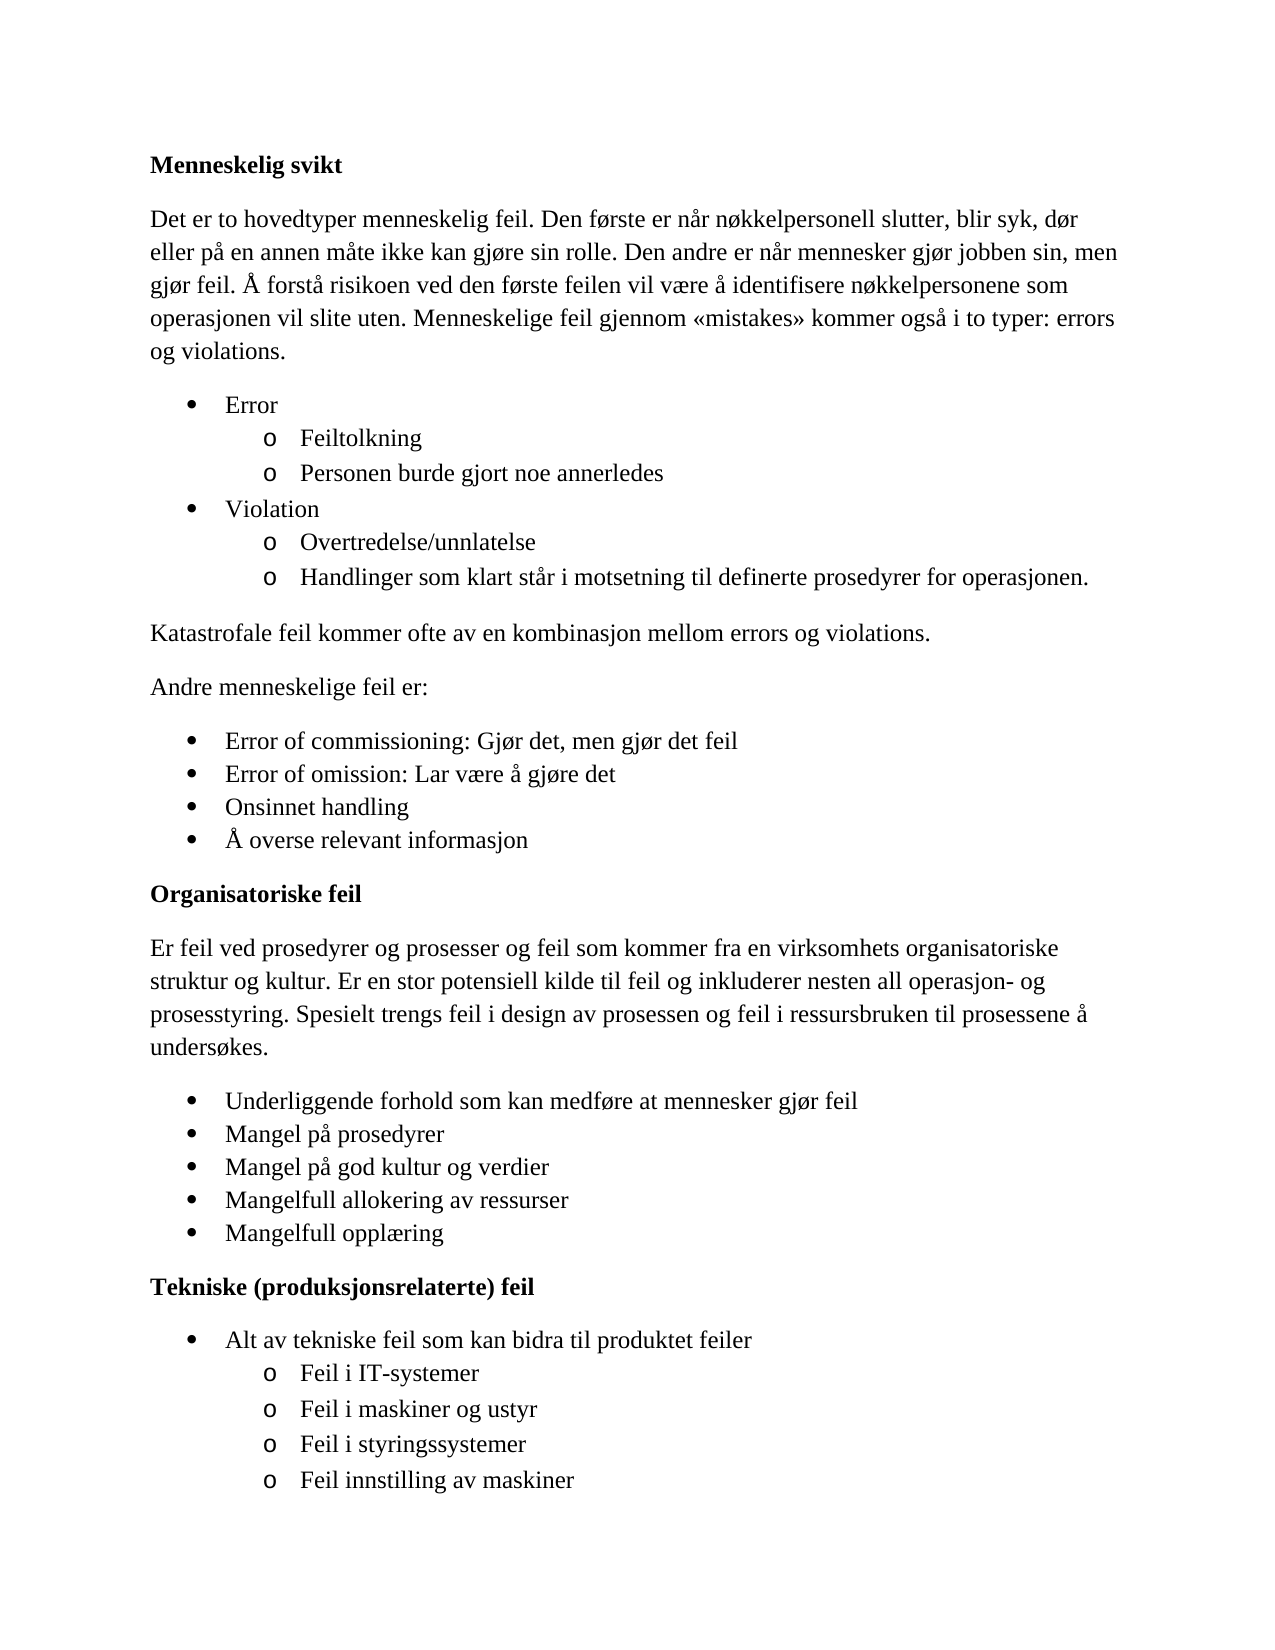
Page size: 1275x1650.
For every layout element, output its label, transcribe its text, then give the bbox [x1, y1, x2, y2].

list Personen burde gjort noe annerledes [262, 458, 1125, 489]
list Error of commissioning: Gjør det, men gjør det feil [187, 726, 1125, 755]
list Mangel på god kultur og verdier [187, 1152, 1125, 1181]
list Feiltolkning [262, 423, 1125, 454]
list Feil i styringssystemer [262, 1429, 1125, 1460]
list Mangelfull opplæring [187, 1218, 1125, 1247]
list Overtredelse/unnlatelse [262, 527, 1125, 557]
text Tekniske (produksjonsrelaterte) feil [150, 1272, 1125, 1300]
list Alt av tekniske feil som kan bidra til produktet feiler [187, 1326, 1125, 1354]
list Feil innstilling av maskiner [262, 1465, 1125, 1496]
list Error [187, 390, 1125, 418]
text Menneskelig svikt [150, 150, 1125, 179]
list Å overse relevant informasjon [187, 825, 1125, 854]
list Violation [187, 494, 1125, 522]
text Organisatoriske feil [150, 879, 1125, 908]
text Andre menneskelige feil er: [150, 672, 1125, 701]
text Katastrofale feil kommer ofte av en kombinasjon mellom errors og violations. [150, 618, 1125, 647]
list Underliggende forhold som kan medføre at mennesker gjør feil [187, 1086, 1125, 1114]
text Det er to hovedtyper menneskelig feil. Den første er når nøkkelpersonell slutter, blir syk, dør eller på en annen måte ikke kan gjøre sin rolle. Den andre er når mennesker gjør jobben sin, men gjør feil. Å forstå risikoen ved den første feilen vil være å identifisere nøkkelpersonene som operasjonen vil slite uten. Menneskelige feil gjennom «mistakes» kommer også i to typer: errors og violations. [150, 204, 1125, 365]
list Handlinger som klart står i motsetning til definerte prosedyrer for operasjonen. [262, 562, 1125, 593]
list Feil i maskiner og ustyr [262, 1394, 1125, 1425]
list Mangelfull allokering av ressurser [187, 1185, 1125, 1213]
list Onsinnet handling [187, 792, 1125, 821]
list Feil i IT-systemer [262, 1358, 1125, 1389]
text Er feil ved prosedyrer og prosesser og feil som kommer fra en virksomhets organisatoriske struktur og kultur. Er en stor potensiell kilde til feil og inkluderer nesten all operasjon- og prosesstyring. Spesielt trengs feil i design av prosessen og feil i ressursbruken til prosessene å undersøkes. [150, 933, 1125, 1061]
list Error of omission: Lar være å gjøre det [187, 759, 1125, 788]
list Mangel på prosedyrer [187, 1119, 1125, 1147]
